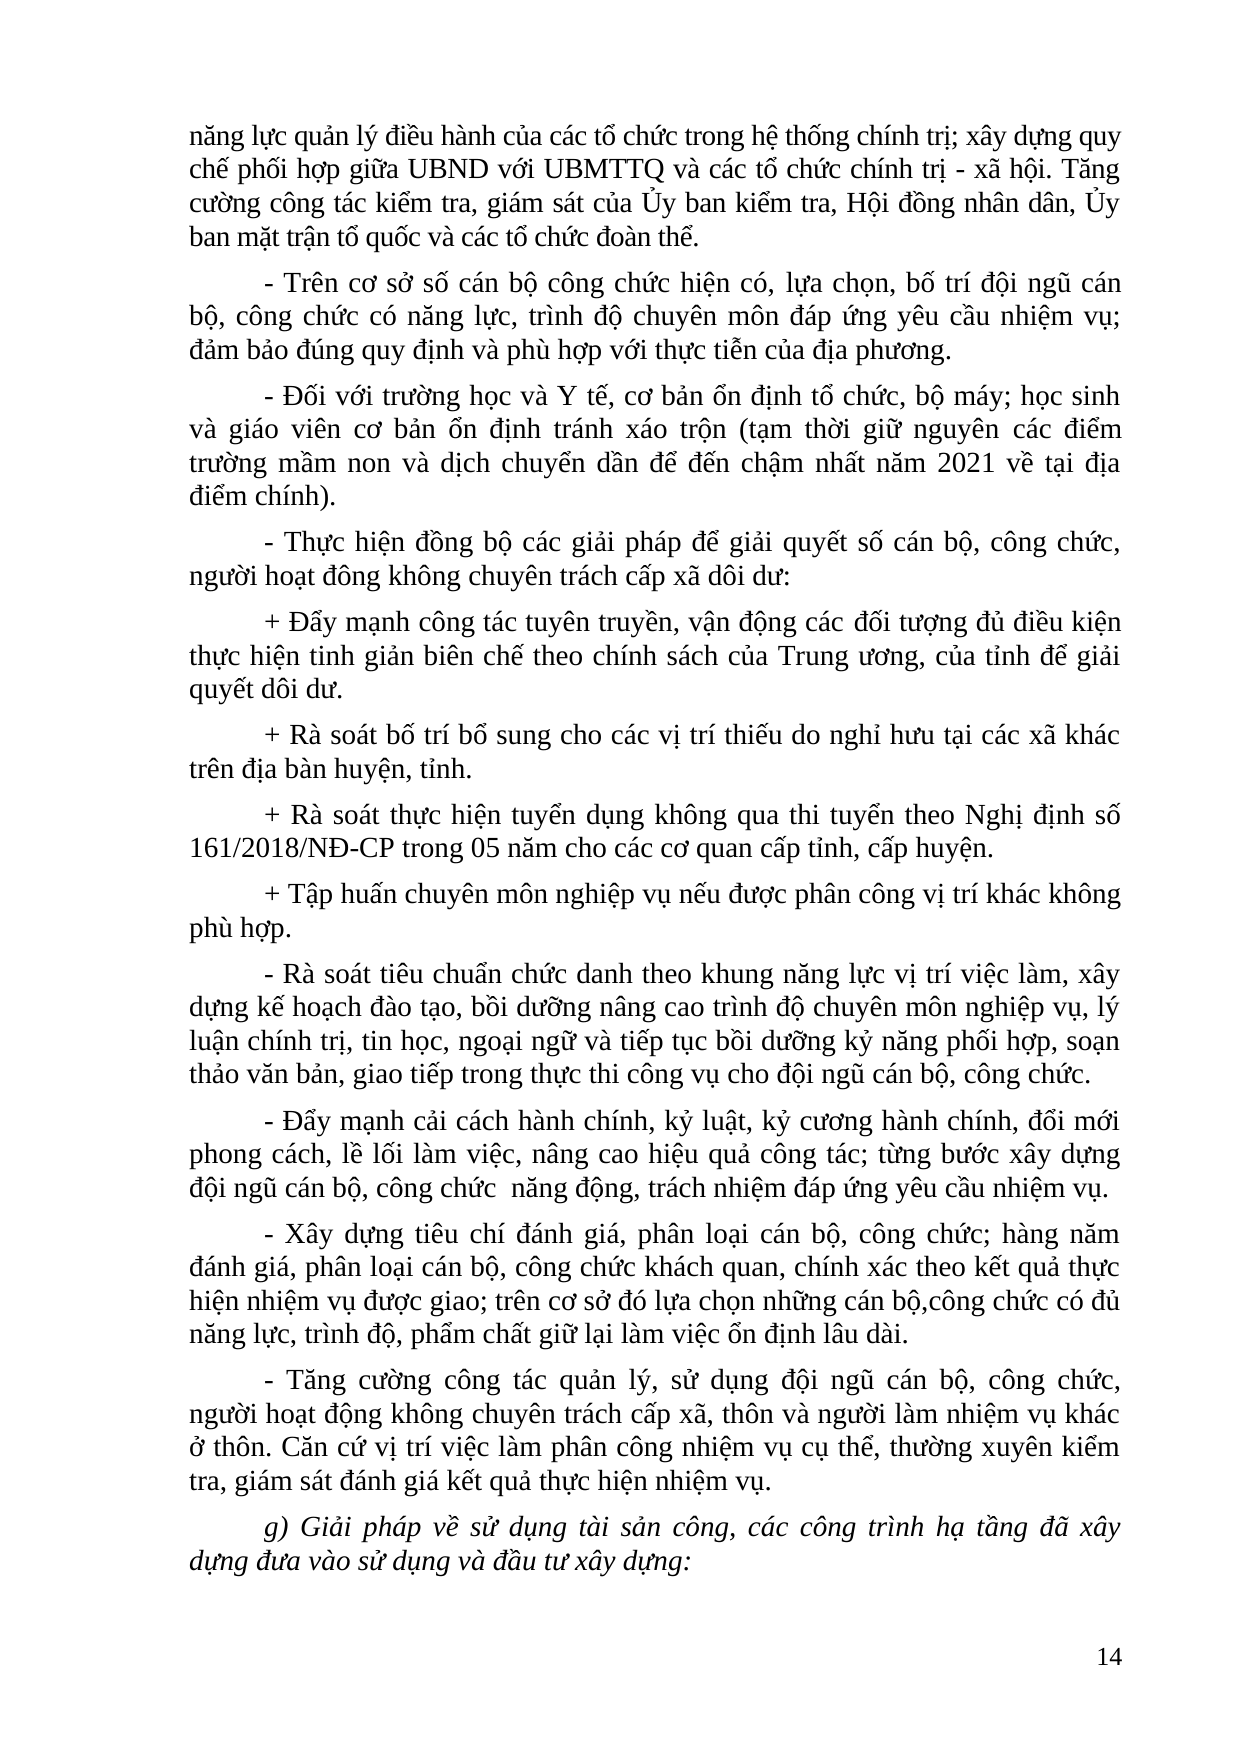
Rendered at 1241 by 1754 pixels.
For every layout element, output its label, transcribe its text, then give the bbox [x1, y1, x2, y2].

text - Xây dựng tiêu chí đánh giá, phân loại cán bộ, công chức; hàng năm đánh giá, phân loại cán bộ, công chức khách quan, chính xác theo kết quả thực hiện nhiệm vụ được giao; trên cơ sở đó lựa chọn những cán bộ,công chức có đủ năng lực, trình độ, phẩm chất giữ lại làm việc ổn định lâu dài. [189, 1216, 1122, 1350]
text + Đẩy mạnh công tác tuyên truyền, vận động các đối tượng đủ điều kiện thực hiện tinh giản biên chế theo chính sách của Trung ương, của tỉnh để giải quyết dôi dư. [189, 604, 1122, 705]
text - Trên cơ sở số cán bộ công chức hiện có, lựa chọn, bố trí đội ngũ cán bộ, công chức có năng lực, trình độ chuyên môn đáp ứng yêu cầu nhiệm vụ; đảm bảo đúng quy định và phù hợp với thực tiễn của địa phương. [189, 265, 1122, 365]
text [189, 118, 1122, 252]
text + Rà soát thực hiện tuyển dụng không qua thi tuyển theo Nghị định số 161/2018/NĐ-CP trong 05 năm cho các cơ quan cấp tỉnh, cấp huyện. [189, 797, 1122, 864]
text g) Giải pháp về sử dụng tài sản công, các công trình hạ tầng đã xây dựng đưa vào sử dụng và đầu tư xây dựng: [189, 1509, 1122, 1576]
text - Đẩy mạnh cải cách hành chính, kỷ luật, kỷ cương hành chính, đổi mới phong cách, lề lối làm việc, nâng cao hiệu quả công tác; từng bước xây dựng đội ngũ cán bộ, công chức năng động, trách nhiệm đáp ứng yêu cầu nhiệm vụ. [189, 1103, 1122, 1203]
text - Tăng cường công tác quản lý, sử dụng đội ngũ cán bộ, công chức, người hoạt động không chuyên trách cấp xã, thôn và người làm nhiệm vụ khác ở thôn. Căn cứ vị trí việc làm phân công nhiệm vụ cụ thể, thường xuyên kiểm tra, giám sát đánh giá kết quả thực hiện nhiệm vụ. [189, 1362, 1122, 1497]
text - Đối với trường học và Y tế, cơ bản ổn định tổ chức, bộ máy; học sinh và giáo viên cơ bản ổn định tránh xáo trộn (tạm thời giữ nguyên các điểm trường mầm non và dịch chuyển dần để đến chậm nhất năm 2021 về tại địa điểm chính). [189, 378, 1122, 512]
text - Rà soát tiêu chuẩn chức danh theo khung năng lực vị trí việc làm, xây dựng kế hoạch đào tạo, bồi dưỡng nâng cao trình độ chuyên môn nghiệp vụ, lý luận chính trị, tin học, ngoại ngữ và tiếp tục bồi dưỡng kỷ năng phối hợp, soạn thảo văn bản, giao tiếp trong thực thi công vụ cho đội ngũ cán bộ, công chức. [189, 956, 1122, 1090]
text + Tập huấn chuyên môn nghiệp vụ nếu được phân công vị trí khác không phù hợp. [189, 876, 1122, 943]
text + Rà soát bố trí bổ sung cho các vị trí thiếu do nghỉ hưu tại các xã khác trên địa bàn huyện, tỉnh. [189, 717, 1122, 784]
text - Thực hiện đồng bộ các giải pháp để giải quyết số cán bộ, công chức, người hoạt đông không chuyên trách cấp xã dôi dư: [189, 524, 1122, 592]
